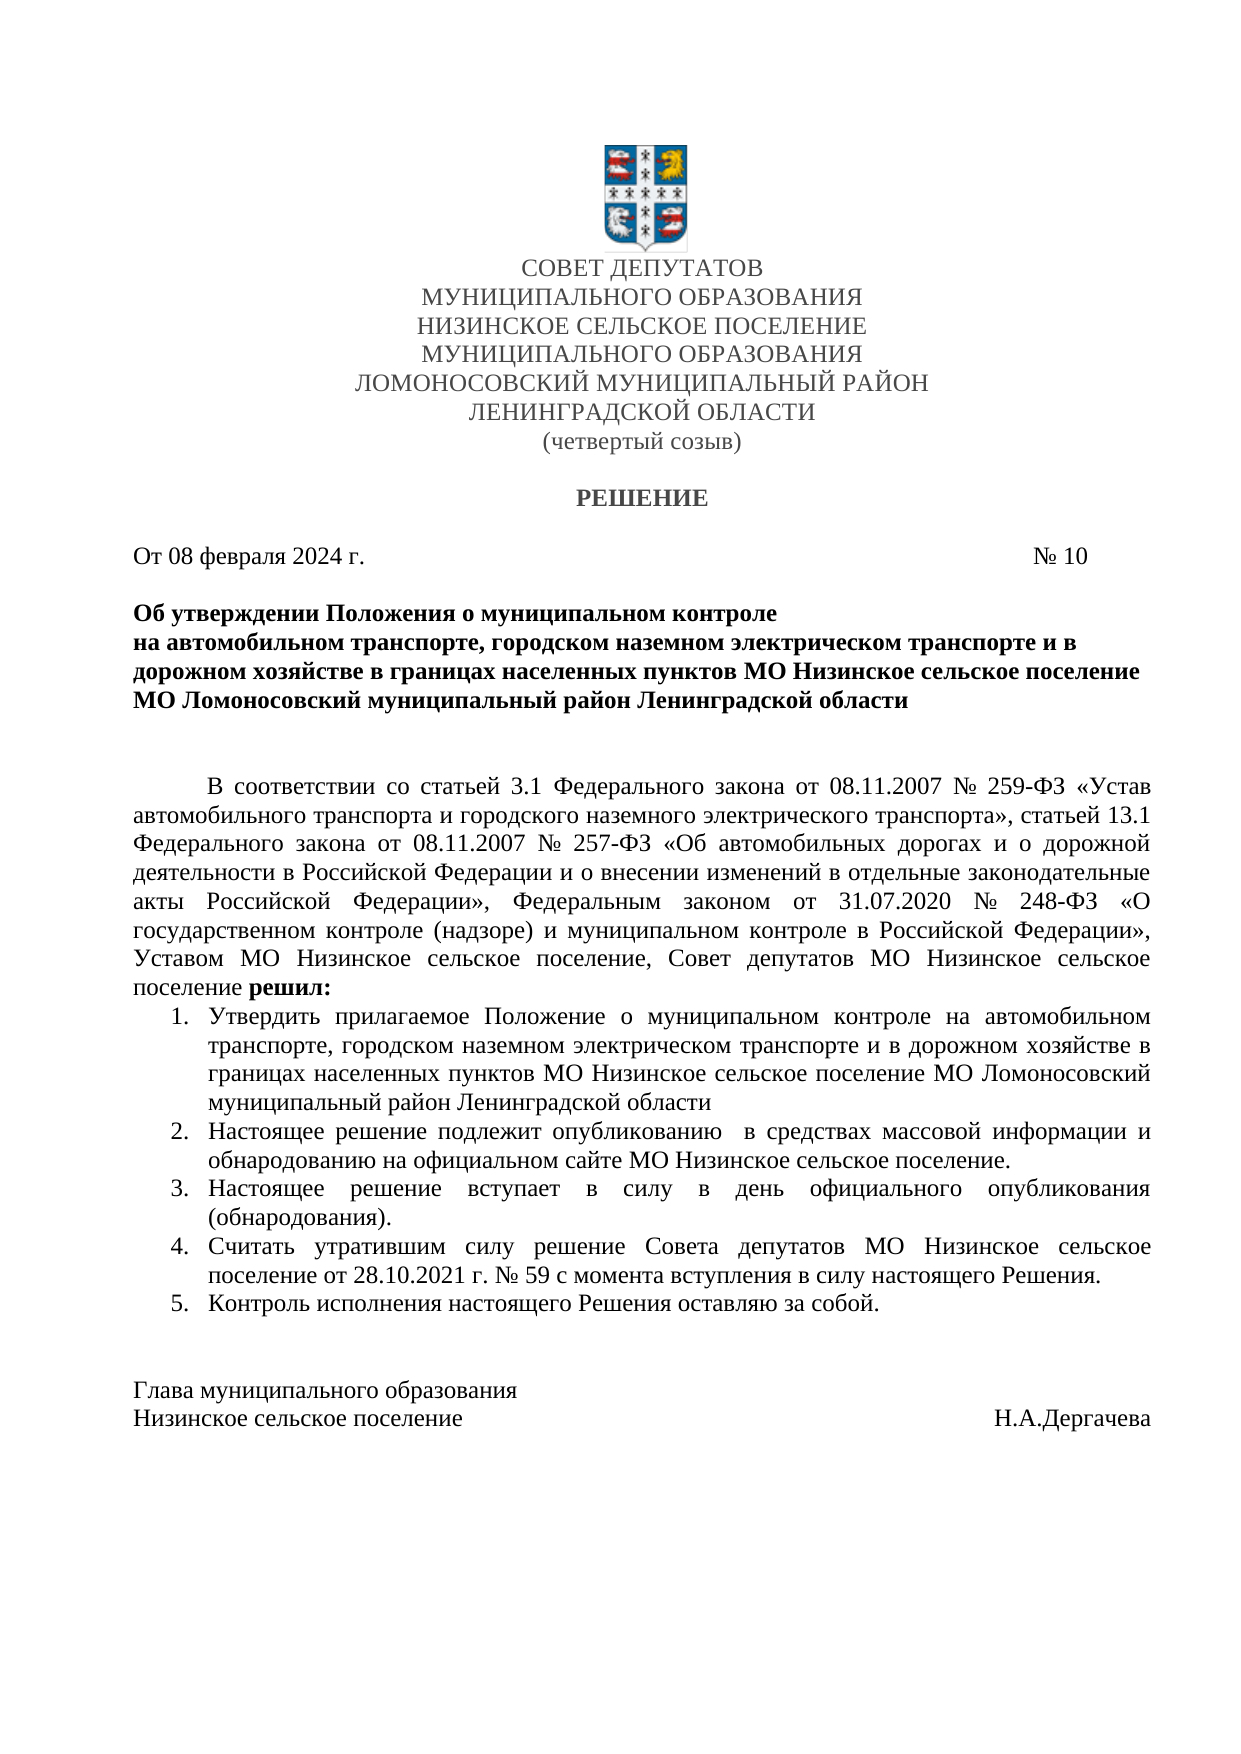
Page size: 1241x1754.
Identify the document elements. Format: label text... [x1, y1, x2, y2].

text (четвертый созыв) [133, 426, 1152, 454]
text СОВЕТ ДЕПУТАТОВ [133, 253, 1152, 282]
text МУНИЦИПАЛЬНОГО ОБРАЗОВАНИЯ [133, 282, 1152, 311]
picture [604, 145, 689, 254]
text Об утверждении Положения о муниципальном контроле на автомобильном транспорте, городском наземном электрическом транспорте и в дорожном хозяйстве в границах населенных пунктов МО Низинское сельское поселение МО Ломоносовский муниципальный район Ленинградской области [133, 598, 1152, 713]
list Утвердить прилагаемое Положение о муниципальном контроле на автомобильном транспорте, городском наземном электрическом транспорте и в дорожном хозяйстве в границах населенных пунктов МО Низинское сельское поселение МО Ломоносовский муниципальный район Ленинградской области [170, 1001, 1152, 1116]
text ЛОМОНОСОВСКИЙ МУНИЦИПАЛЬНЫЙ РАЙОН [133, 368, 1152, 397]
text Низинское сельское поселение Н.А.Дергачева [133, 1403, 1152, 1432]
text РЕШЕНИЕ [133, 483, 1152, 512]
list Считать утратившим силу решение Совета депутатов МО Низинское сельское поселение от 28.10.2021 г. № 59 с момента вступления в силу настоящего Решения. [170, 1231, 1152, 1288]
text МУНИЦИПАЛЬНОГО ОБРАЗОВАНИЯ [133, 339, 1152, 368]
text ЛЕНИНГРАДСКОЙ ОБЛАСТИ [133, 397, 1152, 426]
text В соответствии со статьей 3.1 Федерального закона от 08.11.2007 № 259-ФЗ «Устав автомобильного транспорта и городского наземного электрического транспорта», статьей 13.1 Федерального закона от 08.11.2007 № 257-ФЗ «Об автомобильных дорогах и о дорожной деятельности в Российской Федерации и о внесении изменений в отдельные законодательные акты Российской Федерации», Федеральным законом от 31.07.2020 № 248-ФЗ «О государственном контроле (надзоре) и муниципальном контроле в Российской Федерации», Уставом МО Низинское сельское поселение, Совет депутатов МО Низинское сельское поселение решил: [133, 771, 1152, 1001]
text От 08 февраля 2024 г. № 10 [133, 541, 1152, 570]
text НИЗИНСКОЕ СЕЛЬСКОЕ ПОСЕЛЕНИЕ [133, 311, 1152, 339]
list Настоящее решение вступает в силу в день официального опубликования (обнародования). [170, 1173, 1152, 1231]
list Контроль исполнения настоящего Решения оставляю за собой. [170, 1288, 1152, 1317]
list Настоящее решение подлежит опубликованию в средствах массовой информации и обнародованию на официальном сайте МО Низинское сельское поселение. [170, 1116, 1152, 1173]
text Глава муниципального образования [133, 1375, 1152, 1403]
